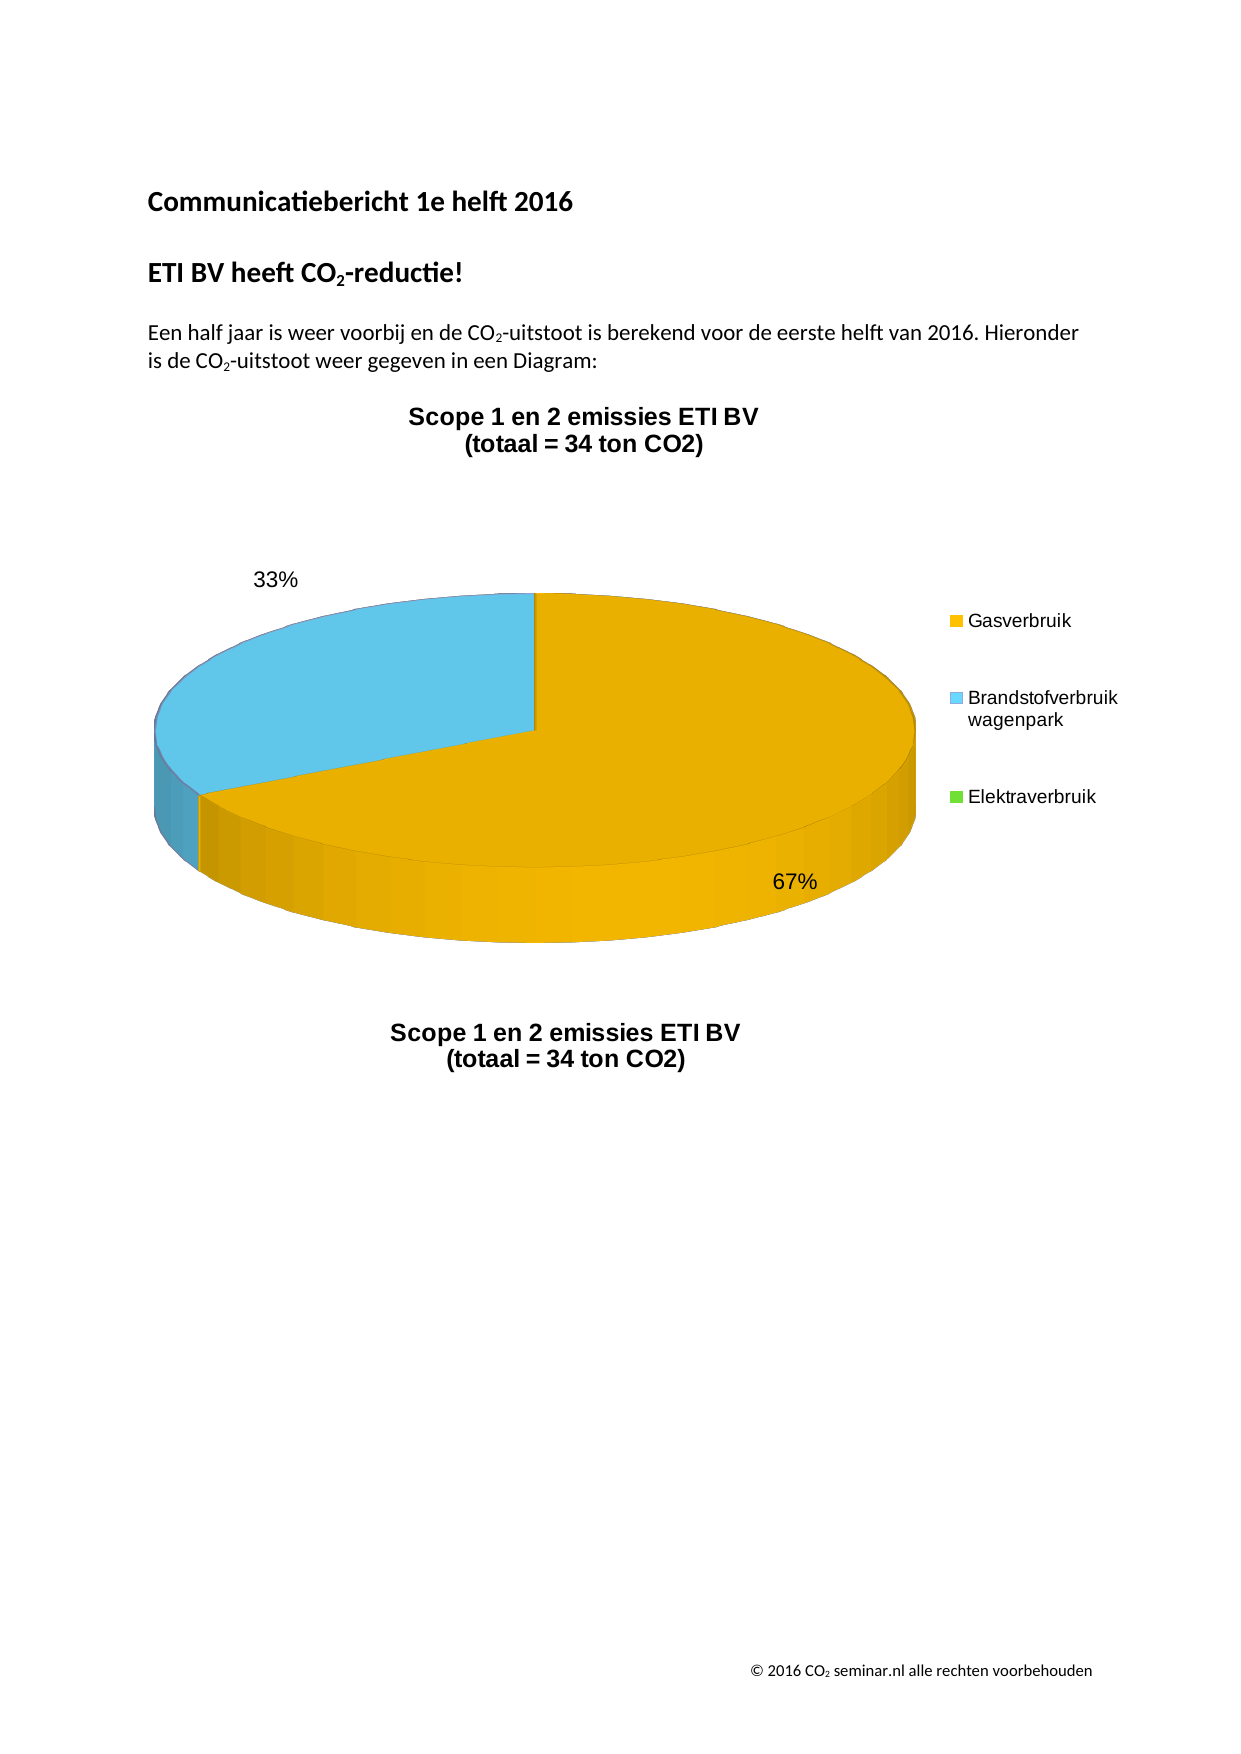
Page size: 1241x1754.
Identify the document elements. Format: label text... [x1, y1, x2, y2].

text ETI BV heeft CO2-reductie! [148, 254, 1093, 290]
text Communicatiebericht 1e helft 2016 [148, 183, 1093, 219]
text Een half jaar is weer voorbij en de CO2-uitstoot is berekend voor de eerste helft van 2016. Hieronder is de CO2-uitstoot weer gegeven in een Diagram: [148, 318, 1093, 374]
